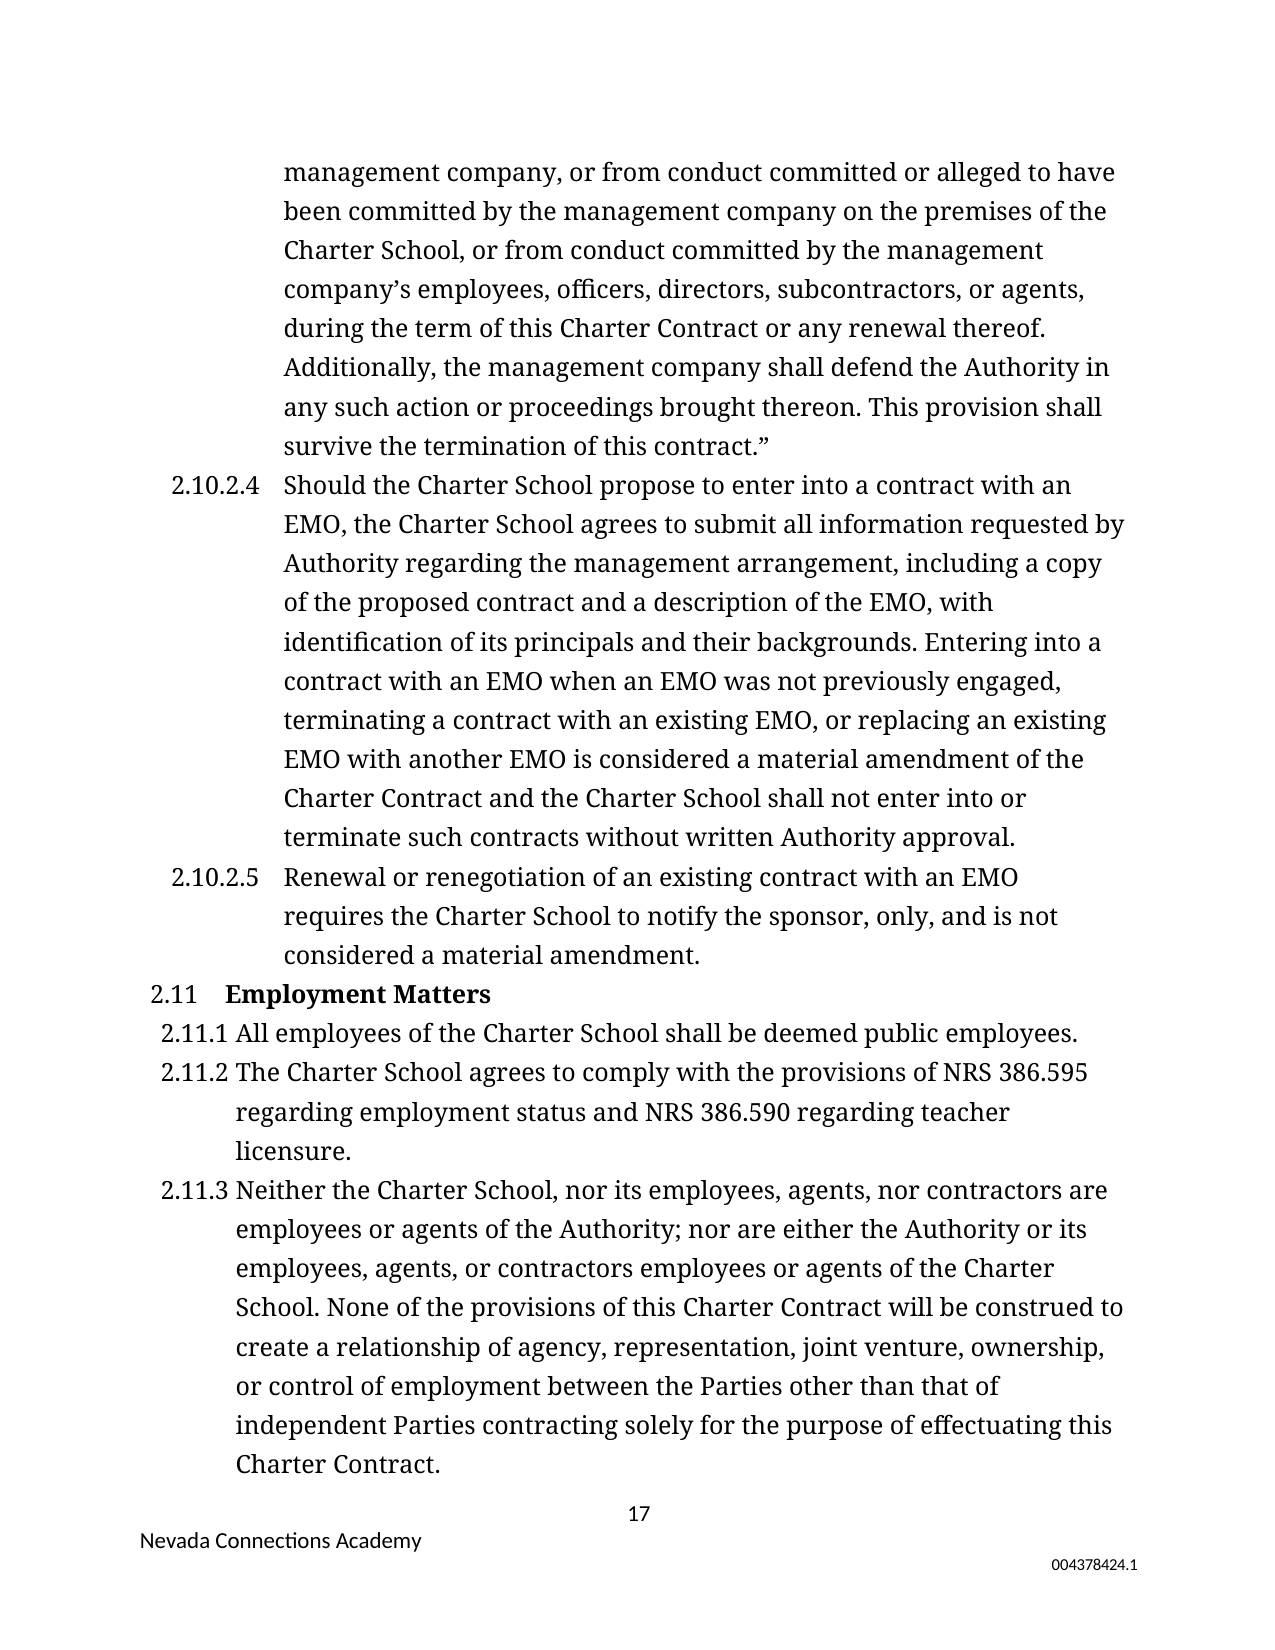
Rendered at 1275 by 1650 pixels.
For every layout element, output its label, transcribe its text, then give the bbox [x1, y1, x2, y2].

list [171, 154, 1125, 462]
list All employees of the Charter School shall be deemed public employees. [160, 1016, 1125, 1050]
list Should the Charter School propose to enter into a contract with an EMO, the Charter School agrees to submit all information requested by Authority regarding the management arrangement, including a copy of the proposed contract and a description of the EMO, with identification of its principals and their backgrounds. Entering into a contract with an EMO when an EMO was not previously engaged, terminating a contract with an existing EMO, or replacing an existing EMO with another EMO is considered a material amendment of the Charter Contract and the Charter School shall not enter into or terminate such contracts without written Authority approval. [171, 467, 1125, 854]
list Renewal or renegotiation of an existing contract with an EMO requires the Charter School to notify the sponsor, only, and is not considered a material amendment. [171, 859, 1125, 972]
list The Charter School agrees to comply with the provisions of NRS 386.595 regarding employment status and NRS 386.590 regarding teacher licensure. [160, 1055, 1125, 1167]
list Neither the Charter School, nor its employees, agents, nor contractors are employees or agents of the Authority; nor are either the Authority or its employees, agents, or contractors employees or agents of the Charter School. None of the provisions of this Charter Contract will be construed to create a relationship of agency, representation, joint venture, ownership, or control of employment between the Parties other than that of independent Parties contracting solely for the purpose of effectuating this Charter Contract. [160, 1172, 1125, 1481]
list Employment Matters [150, 977, 1125, 1011]
